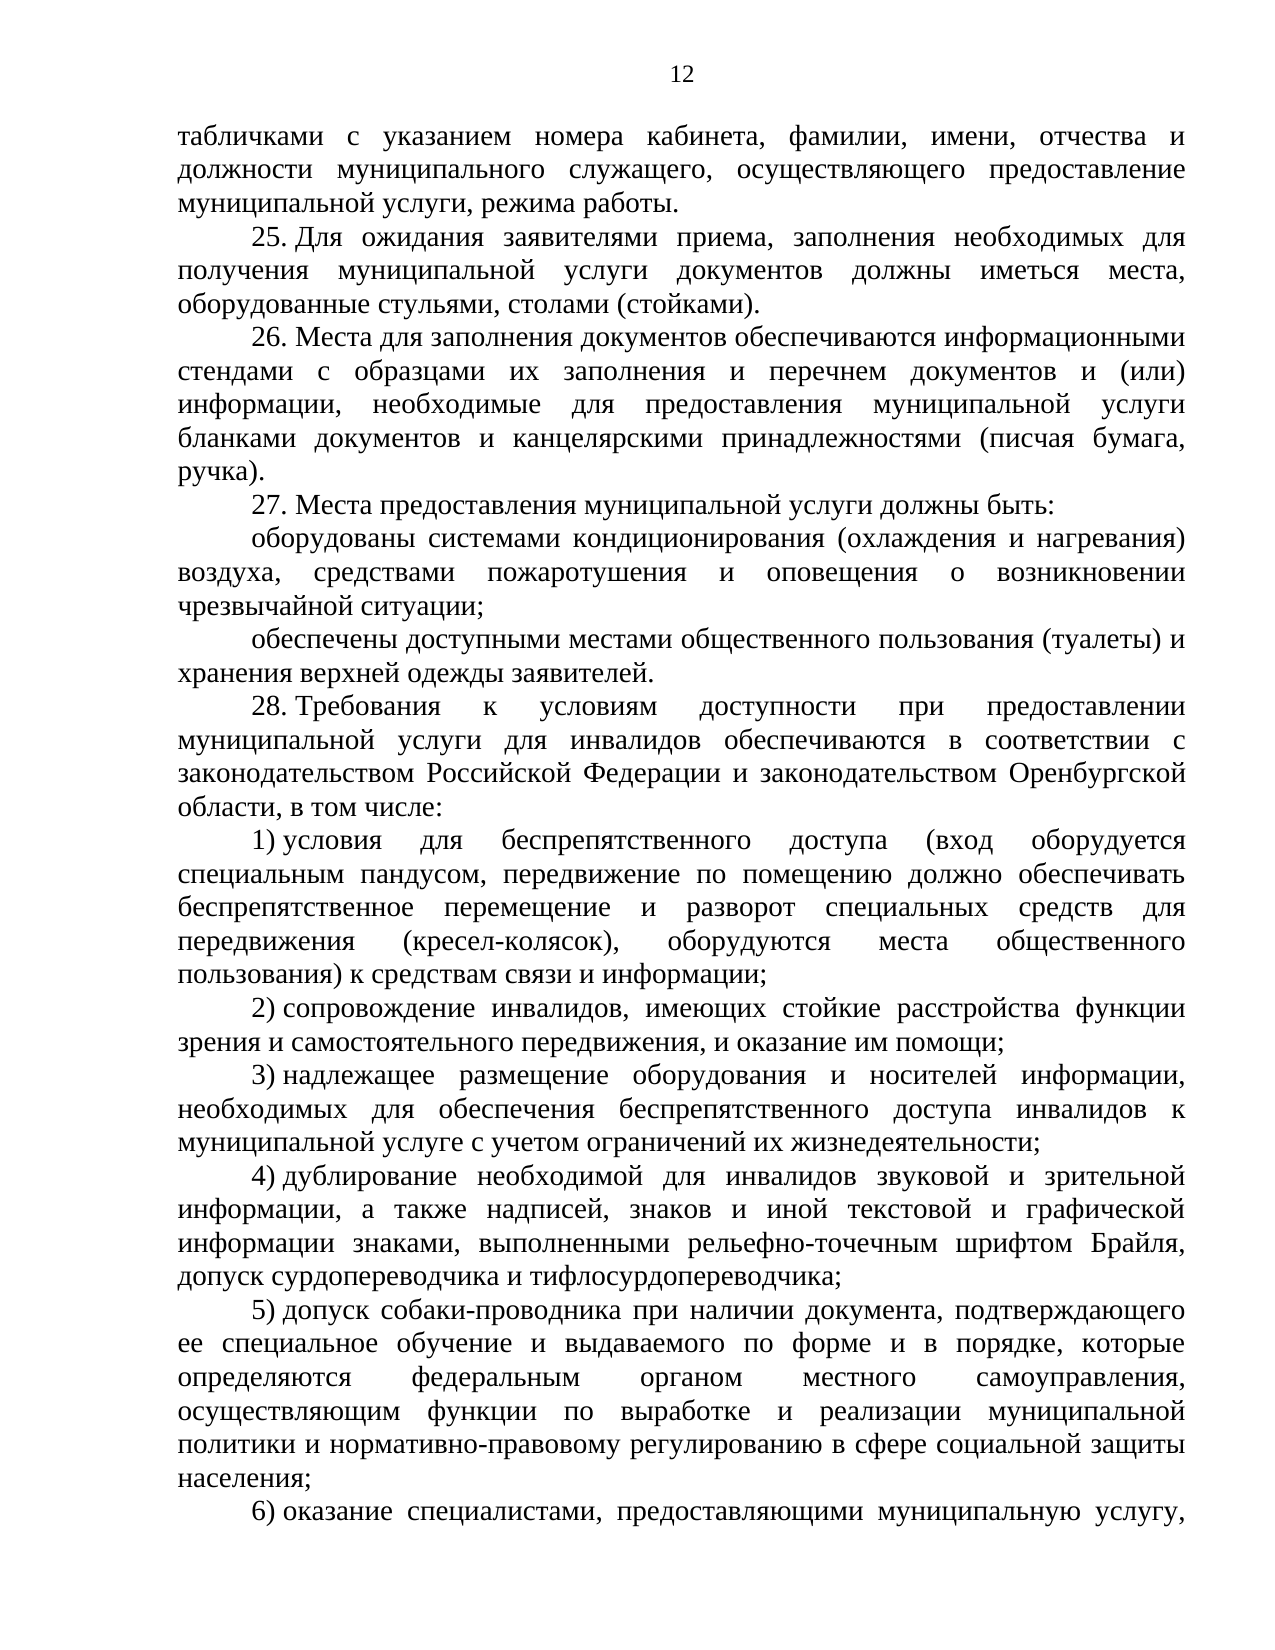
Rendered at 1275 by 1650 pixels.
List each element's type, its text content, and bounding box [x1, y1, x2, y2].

text 3) надлежащее размещение оборудования и носителей информации, необходимых для обеспечения беспрепятственного доступа инвалидов к муниципальной услуге с учетом ограничений их жизнедеятельности; [177, 1057, 1186, 1158]
text 28. Требования к условиям доступности при предоставлении муниципальной услуги для инвалидов обеспечиваются в соответствии с законодательством Российской Федерации и законодательством Оренбургской области, в том числе: [177, 688, 1186, 822]
text 25. Для ожидания заявителями приема, заполнения необходимых для получения муниципальной услуги документов должны иметься места, оборудованные стульями, столами (стойками). [177, 219, 1186, 319]
text 2) сопровождение инвалидов, имеющих стойкие расстройства функции зрения и самостоятельного передвижения, и оказание им помощи; [177, 990, 1186, 1057]
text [177, 1493, 1186, 1527]
text оборудованы системами кондиционирования (охлаждения и нагревания) воздуха, средствами пожаротушения и оповещения о возникновении чрезвычайной ситуации; [177, 521, 1186, 621]
text 26. Места для заполнения документов обеспечиваются информационными стендами с образцами их заполнения и перечнем документов и (или) информации, необходимые для предоставления муниципальной услуги бланками документов и канцелярскими принадлежностями (писчая бумага, ручка). [177, 319, 1186, 487]
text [177, 118, 1186, 219]
text 5) допуск собаки-проводника при наличии документа, подтверждающего ее специальное обучение и выдаваемого по форме и в порядке, которые определяются федеральным органом местного самоуправления, осуществляющим функции по выработке и реализации муниципальной политики и нормативно-правовому регулированию в сфере социальной защиты населения; [177, 1292, 1186, 1493]
text обеспечены доступными местами общественного пользования (туалеты) и хранения верхней одежды заявителей. [177, 621, 1186, 688]
text 27. Места предоставления муниципальной услуги должны быть: [177, 487, 1186, 521]
text 1) условия для беспрепятственного доступа (вход оборудуется специальным пандусом, передвижение по помещению должно обеспечивать беспрепятственное перемещение и разворот специальных средств для передвижения (кресел-колясок), оборудуются места общественного пользования) к средствам связи и информации; [177, 822, 1186, 990]
text 4) дублирование необходимой для инвалидов звуковой и зрительной информации, а также надписей, знаков и иной текстовой и графической информации знаками, выполненными рельефно-точечным шрифтом Брайля, допуск сурдопереводчика и тифлосурдопереводчика; [177, 1158, 1186, 1292]
